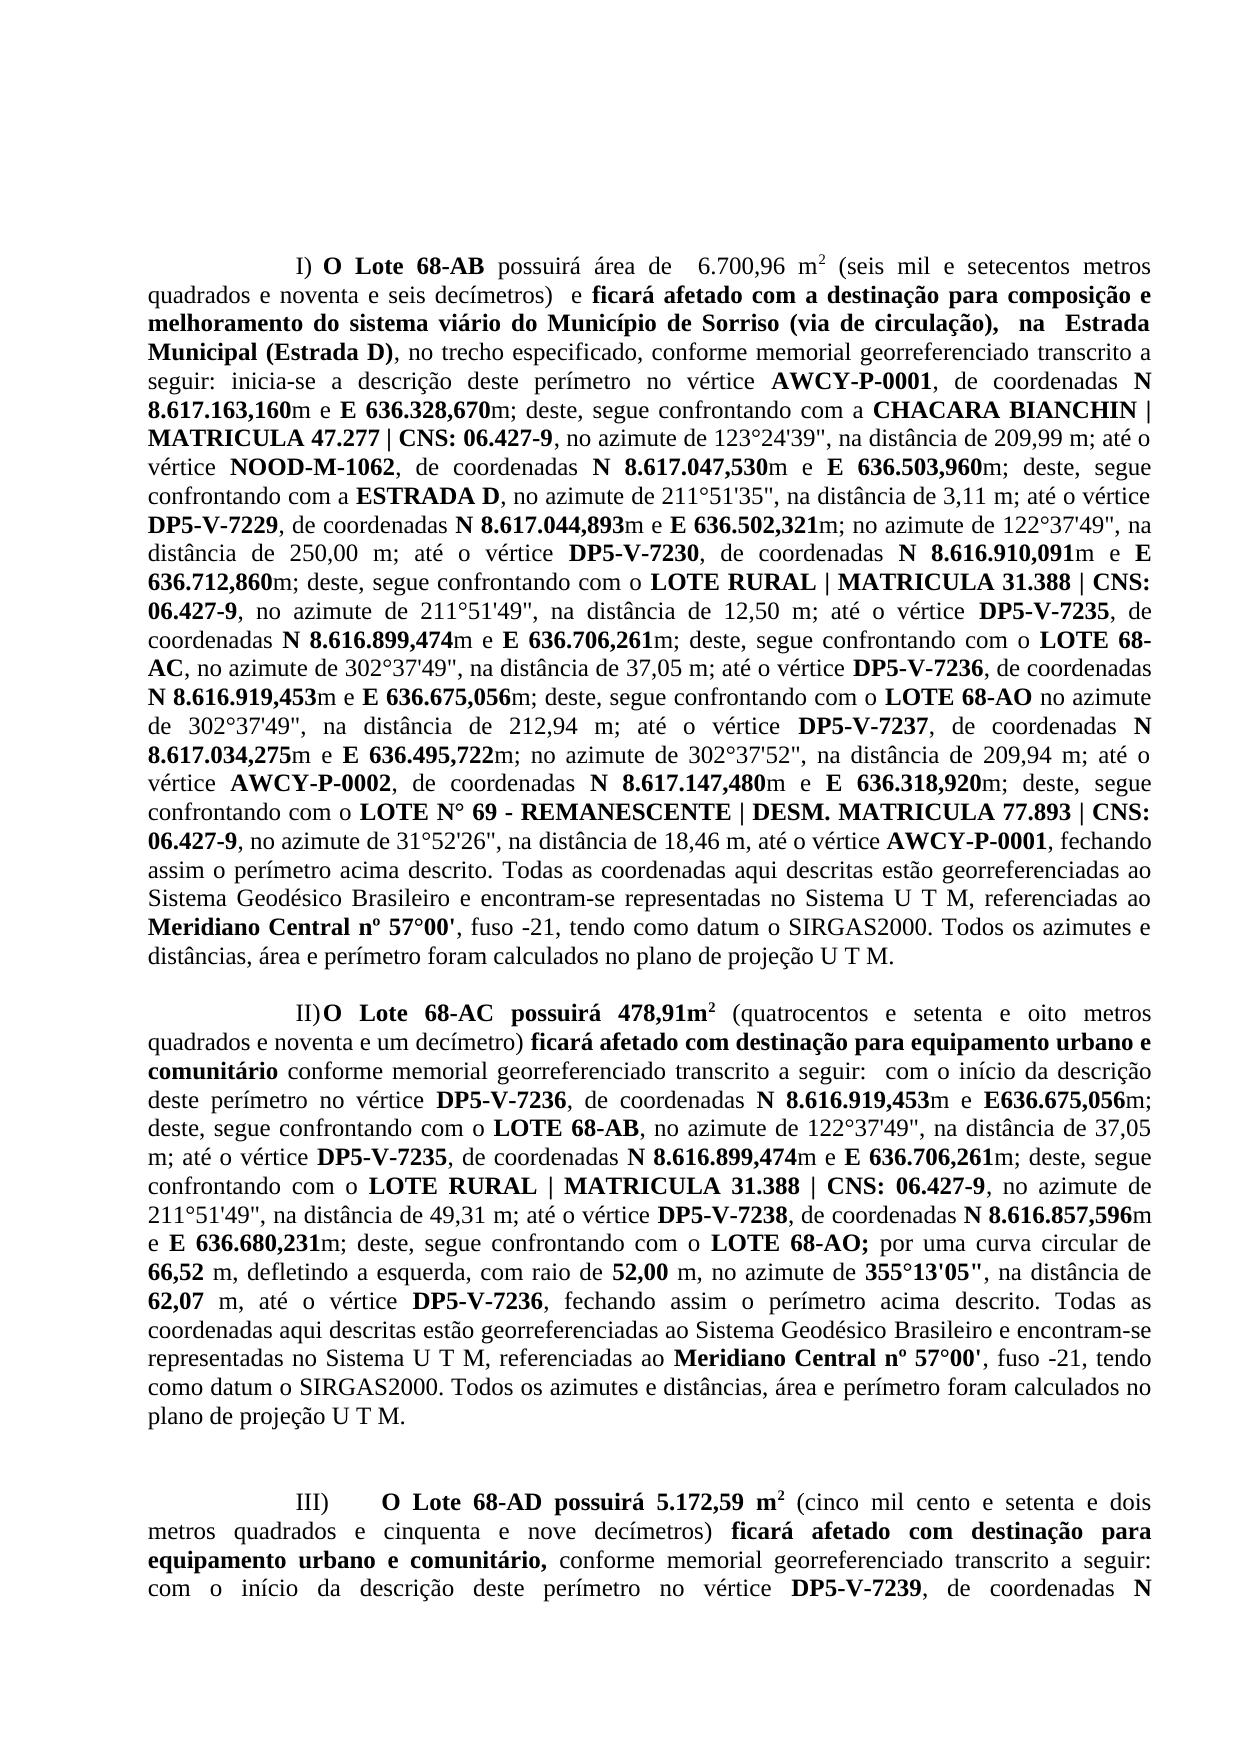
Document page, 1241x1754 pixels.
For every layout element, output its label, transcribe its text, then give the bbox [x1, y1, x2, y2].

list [148, 1487, 1152, 1602]
list O Lote 68-AB possuirá área de 6.700,96 m2 (seis mil e setecentos metros quadrados e noventa e seis decímetros) e ficará afetado com a destinação para composição e melhoramento do sistema viário do Município de Sorriso (via de circulação), na Estrada Municipal (Estrada D), no trecho especificado, conforme memorial georreferenciado transcrito a seguir: inicia-se a descrição deste perímetro no vértice AWCY-P-0001, de coordenadas N 8.617.163,160m e E 636.328,670m; deste, segue confrontando com a CHACARA BIANCHIN | MATRICULA 47.277 | CNS: 06.427-9, no azimute de 123°24'39", na distância de 209,99 m; até o vértice NOOD-M-1062, de coordenadas N 8.617.047,530m e E 636.503,960m; deste, segue confrontando com a ESTRADA D, no azimute de 211°51'35", na distância de 3,11 m; até o vértice DP5-V-7229, de coordenadas N 8.617.044,893m e E 636.502,321m; no azimute de 122°37'49", na distância de 250,00 m; até o vértice DP5-V-7230, de coordenadas N 8.616.910,091m e E 636.712,860m; deste, segue confrontando com o LOTE RURAL | MATRICULA 31.388 | CNS: 06.427-9, no azimute de 211°51'49", na distância de 12,50 m; até o vértice DP5-V-7235, de coordenadas N 8.616.899,474m e E 636.706,261m; deste, segue confrontando com o LOTE 68-AC, no azimute de 302°37'49", na distância de 37,05 m; até o vértice DP5-V-7236, de coordenadas N 8.616.919,453m e E 636.675,056m; deste, segue confrontando com o LOTE 68-AO no azimute de 302°37'49", na distância de 212,94 m; até o vértice DP5-V-7237, de coordenadas N 8.617.034,275m e E 636.495,722m; no azimute de 302°37'52", na distância de 209,94 m; até o vértice AWCY-P-0002, de coordenadas N 8.617.147,480m e E 636.318,920m; deste, segue confrontando com o LOTE N° 69 - REMANESCENTE | DESM. MATRICULA 77.893 | CNS: 06.427-9, no azimute de 31°52'26", na distância de 18,46 m, até o vértice AWCY-P-0001, fechando assim o perímetro acima descrito. Todas as coordenadas aqui descritas estão georreferenciadas ao Sistema Geodésico Brasileiro e encontram-se representadas no Sistema U T M, referenciadas ao Meridiano Central nº 57°00', fuso -21, tendo como datum o SIRGAS2000. Todos os azimutes e distâncias, área e perímetro foram calculados no plano de projeção U T M. [148, 251, 1152, 970]
list O Lote 68-AC possuirá 478,91m2 (quatrocentos e setenta e oito metros quadrados e noventa e um decímetro) ficará afetado com destinação para equipamento urbano e comunitário conforme memorial georreferenciado transcrito a seguir: com o início da descrição deste perímetro no vértice DP5-V-7236, de coordenadas N 8.616.919,453m e E636.675,056m; deste, segue confrontando com o LOTE 68-AB, no azimute de 122°37'49", na distância de 37,05 m; até o vértice DP5-V-7235, de coordenadas N 8.616.899,474m e E 636.706,261m; deste, segue confrontando com o LOTE RURAL | MATRICULA 31.388 | CNS: 06.427-9, no azimute de 211°51'49", na distância de 49,31 m; até o vértice DP5-V-7238, de coordenadas N 8.616.857,596m e E 636.680,231m; deste, segue confrontando com o LOTE 68-AO; por uma curva circular de 66,52 m, defletindo a esquerda, com raio de 52,00 m, no azimute de 355°13'05", na distância de 62,07 m, até o vértice DP5-V-7236, fechando assim o perímetro acima descrito. Todas as coordenadas aqui descritas estão georreferenciadas ao Sistema Geodésico Brasileiro e encontram-se representadas no Sistema U T M, referenciadas ao Meridiano Central nº 57°00', fuso -21, tendo como datum o SIRGAS2000. Todos os azimutes e distâncias, área e perímetro foram calculados no plano de projeção U T M. [148, 998, 1152, 1430]
